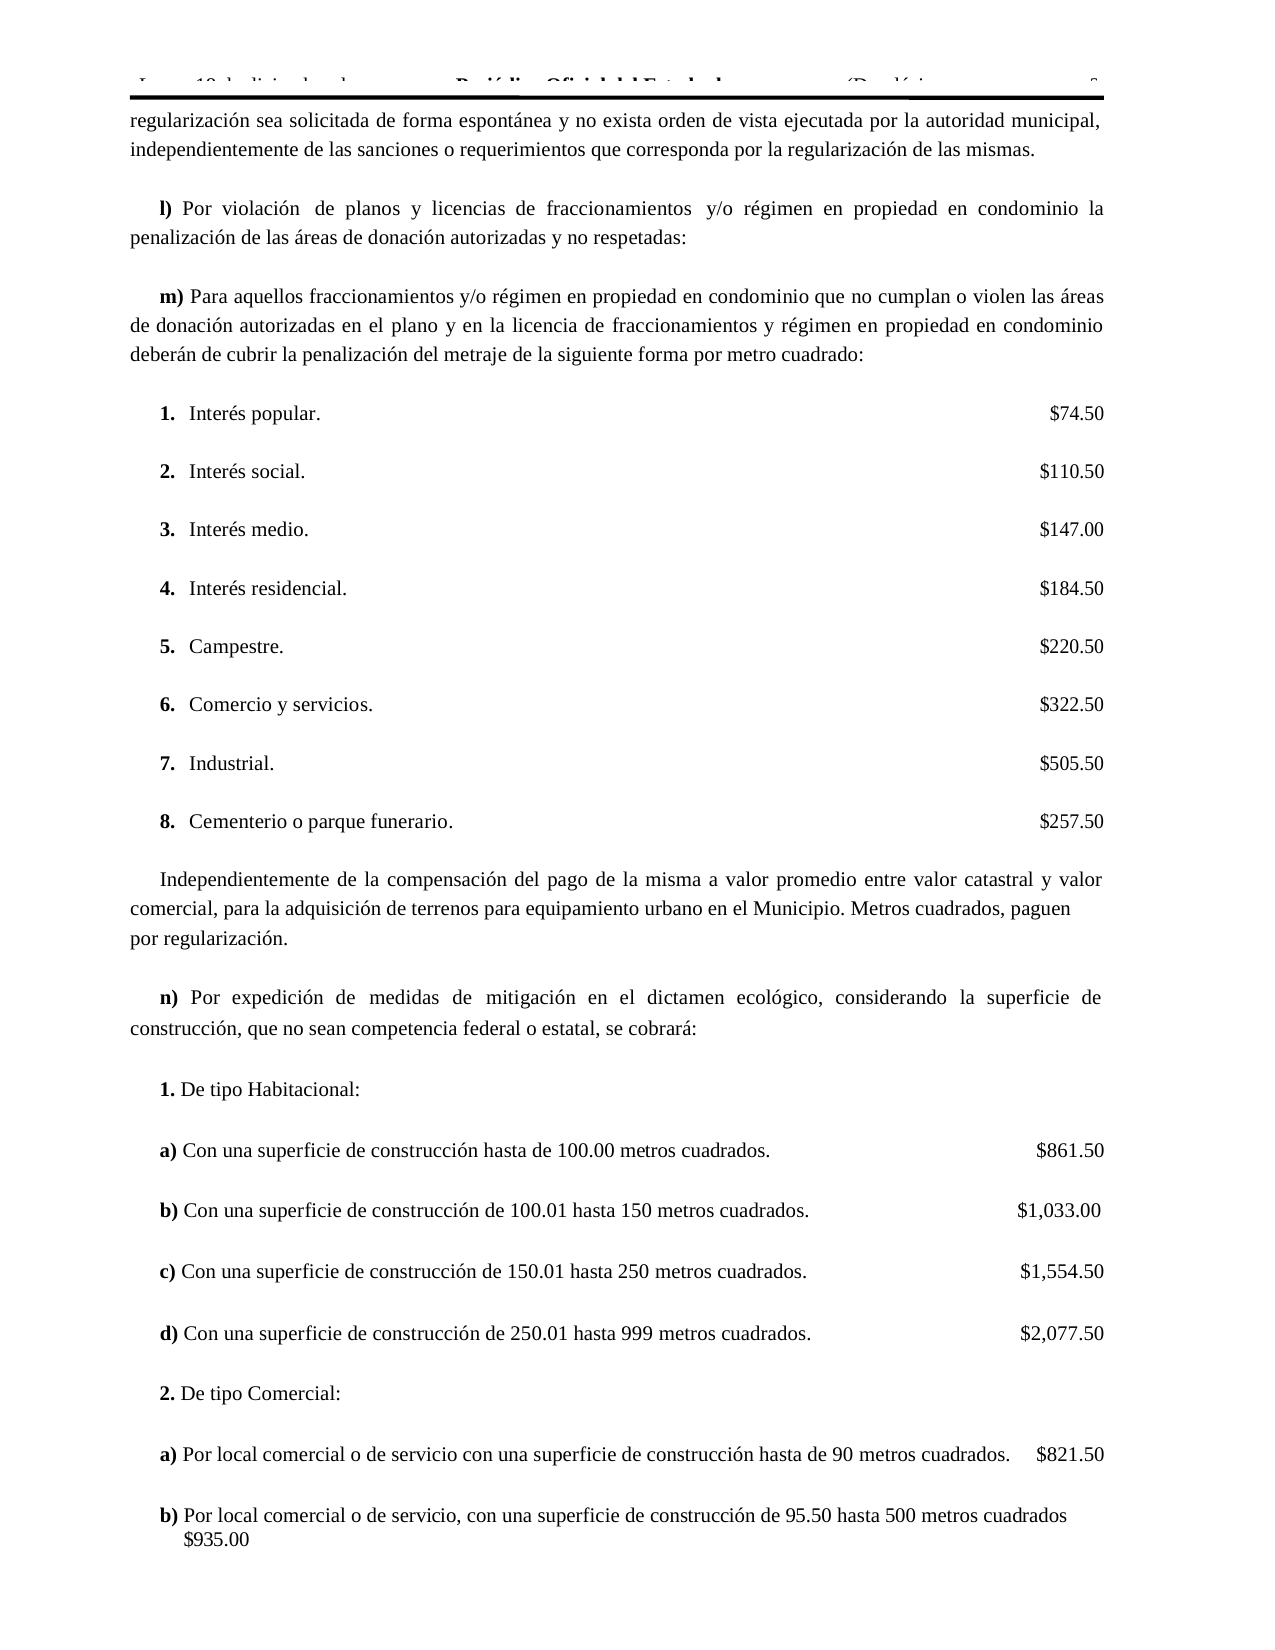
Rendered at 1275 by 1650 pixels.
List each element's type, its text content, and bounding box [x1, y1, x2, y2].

list Con una superficie de construcción hasta de 100.00 metros cuadrados. $861.50 [159, 1138, 1119, 1162]
list Por local comercial o de servicio con una superficie de construcción hasta de 90 metros cuadrados. $821.50 [140, 1442, 1119, 1466]
text Independientemente de la compensación del pago de la misma a valor promedio entre valor catastral y valor comercial, para la adquisición de terrenos para equipamiento urbano en el Municipio. Metros cuadrados, paguen [130, 867, 1119, 920]
list Por local comercial o de servicio, con una superficie de construcción de 95.50 hasta 500 metros cuadrados $935.00 [159, 1503, 1119, 1551]
list Por violación de planos y licencias de fraccionamientos y/o régimen en propiedad en condominio la penalización de las áreas de donación autorizadas y no respetadas: [130, 196, 1104, 249]
table_cell Interés social. [182, 443, 743, 501]
table_cell 6. [155, 676, 182, 734]
list De tipo Habitacional: [159, 1076, 1119, 1101]
table_header $74.50 [743, 393, 1108, 443]
table_header Interés popular. [182, 393, 743, 443]
table_cell $110.50 [743, 443, 1108, 501]
table_cell 3. [155, 501, 182, 559]
table_cell 4. [155, 560, 182, 618]
table_cell $220.50 [743, 618, 1108, 676]
list Con una superficie de construcción de 100.01 hasta 150 metros cuadrados. $1,033.00 [159, 1198, 1119, 1222]
list Con una superficie de construcción de 250.01 hasta 999 metros cuadrados. $2,077.50 [159, 1320, 1119, 1344]
table_cell Interés residencial. [182, 560, 743, 618]
table_cell Cementerio o parque funerario. [182, 793, 743, 842]
list Con una superficie de construcción de 150.01 hasta 250 metros cuadrados. $1,554.50 [159, 1259, 1119, 1283]
table_cell 5. [155, 618, 182, 676]
table_cell $322.50 [743, 676, 1108, 734]
list Por expedición de medidas de mitigación en el dictamen ecológico, considerando la superficie de construcción, que no sean competencia federal o estatal, se cobrará: [130, 985, 1103, 1039]
text regularización sea solicitada de forma espontánea y no exista orden de vista ejecutada por la autoridad municipal, independientemente de las sanciones o requerimientos que corresponda por la regularización de las mismas. [130, 108, 1104, 161]
table_cell $184.50 [743, 560, 1108, 618]
table_header 1. [155, 393, 182, 443]
list Para aquellos fraccionamientos y/o régimen en propiedad en condominio que no cumplan o violen las áreas de donación autorizadas en el plano y en la licencia de fraccionamientos y régimen en propiedad en condominio deberán de cubrir la penalización del metraje de la siguiente forma por metro cuadrado: [130, 283, 1104, 366]
table_cell Interés medio. [182, 501, 743, 559]
table_cell 2. [155, 443, 182, 501]
table_cell $147.00 [743, 501, 1108, 559]
table_cell $257.50 [743, 793, 1108, 842]
table_cell 8. [155, 793, 182, 842]
list De tipo Comercial: [159, 1381, 1119, 1405]
table_cell Comercio y servicios. [182, 676, 743, 734]
text por regularización. [130, 926, 1119, 949]
table_cell 7. [155, 734, 182, 793]
table_cell Campestre. [182, 618, 743, 676]
table_cell $505.50 [743, 734, 1108, 793]
table_cell Industrial. [182, 734, 743, 793]
